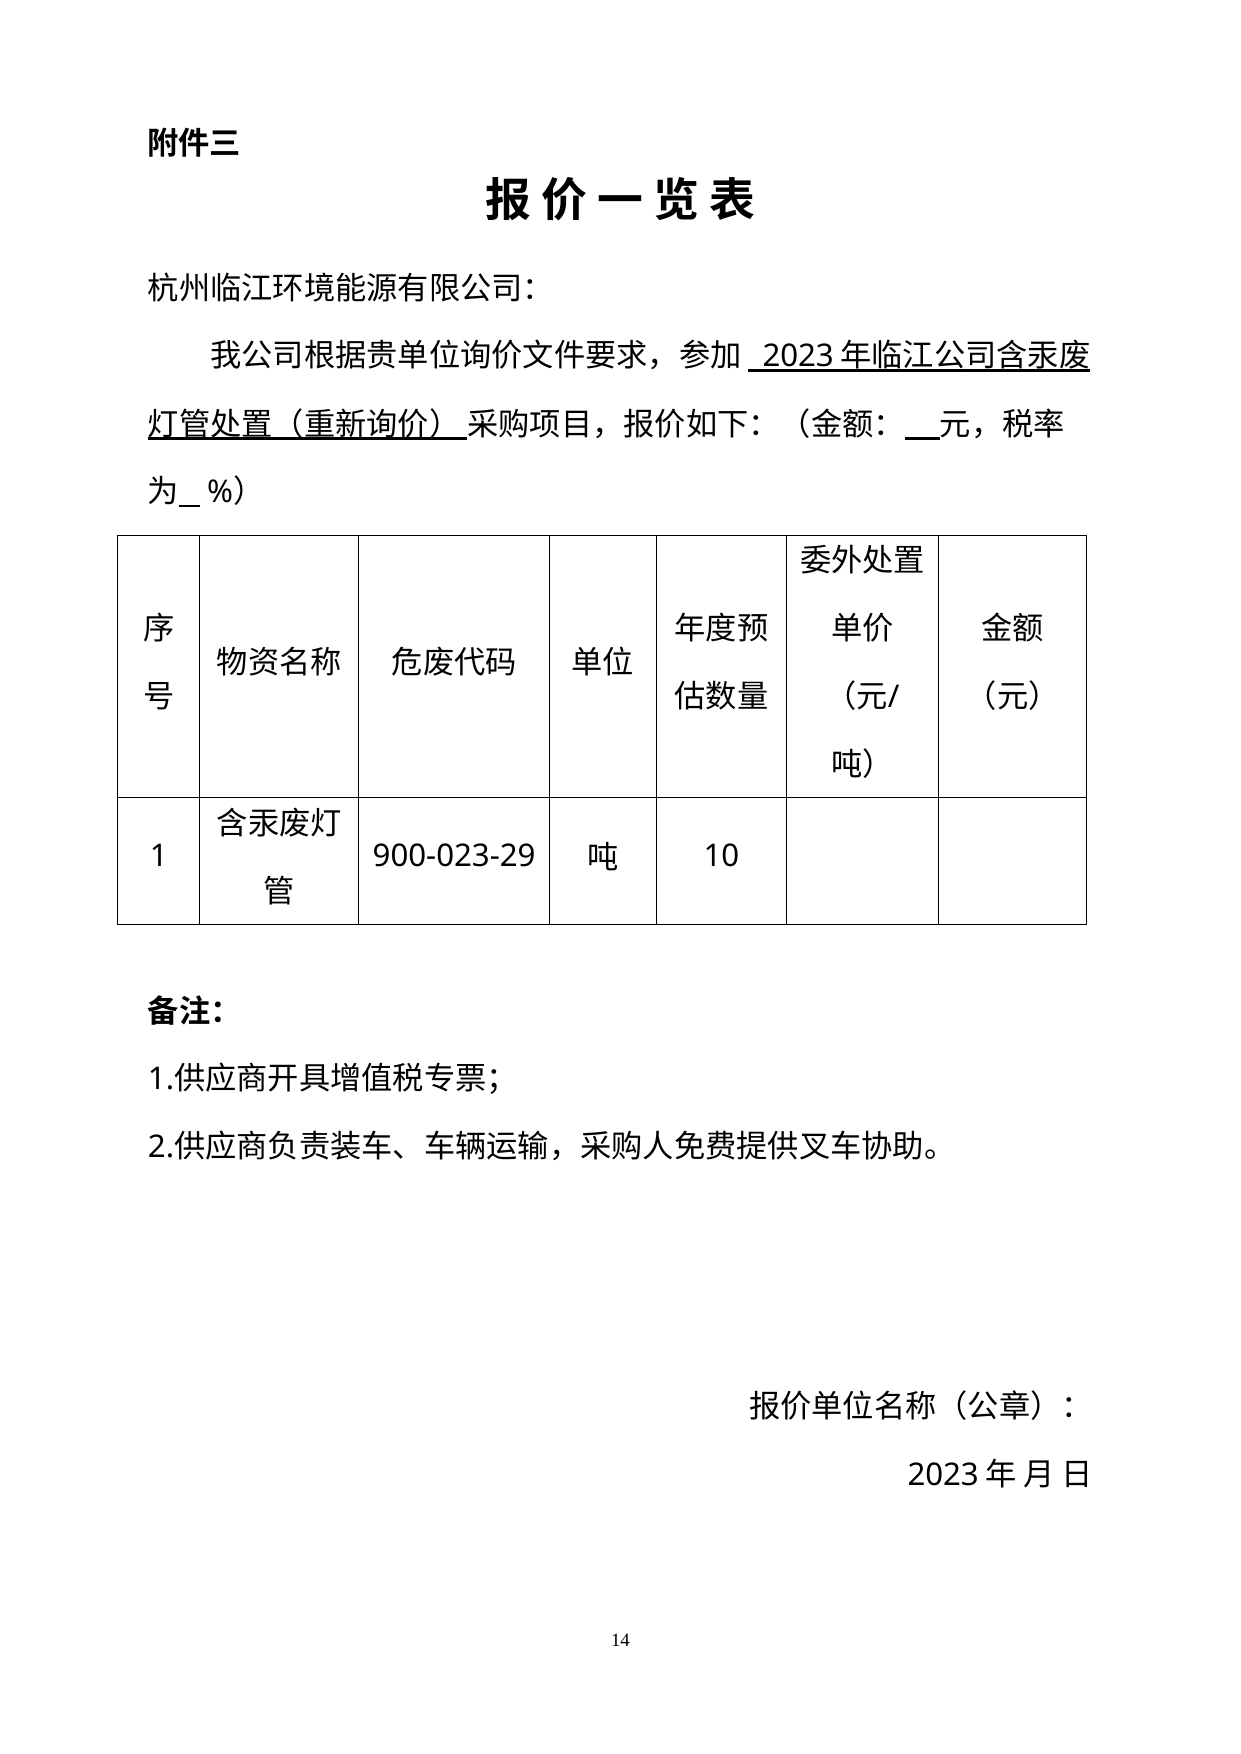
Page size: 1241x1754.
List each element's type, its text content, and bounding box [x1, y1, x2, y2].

table_cell 10 [657, 798, 786, 923]
text 报 价 一 览 表 [148, 163, 1093, 230]
table_cell 含汞废灯管 [200, 798, 358, 923]
table_header 物资名称 [200, 536, 358, 797]
text 2.供应商负责装车、车辆运输，采购人免费提供叉车协助。 [148, 1122, 1093, 1167]
table_cell 1 [118, 798, 199, 923]
text 报价单位名称（公章）： [148, 1381, 1093, 1427]
text 备注： [148, 986, 1093, 1031]
table_header 年度预估数量 [657, 536, 786, 797]
text 附件三 [148, 118, 1093, 163]
text 2023年 月 日 [148, 1449, 1093, 1494]
table_cell [939, 798, 1086, 923]
table_cell [787, 798, 938, 923]
table_header 金额（元） [939, 536, 1086, 797]
text 我公司根据贵单位询价文件要求，参加 2023年临江公司含汞废灯管处置（重新询价） 采购项目，报价如下：（金额： 元，税率为 %） [148, 331, 1093, 512]
table_header 序号 [118, 536, 199, 797]
table_header 危废代码 [359, 536, 549, 797]
text 杭州临江环境能源有限公司： [148, 263, 1093, 308]
text 1.供应商开具增值税专票； [148, 1053, 1093, 1099]
table_header 单位 [550, 536, 656, 797]
table_header 委外处置单价 （元/吨） [787, 536, 938, 797]
table_cell 900-023-29 [359, 798, 549, 923]
table_cell 吨 [550, 798, 656, 923]
